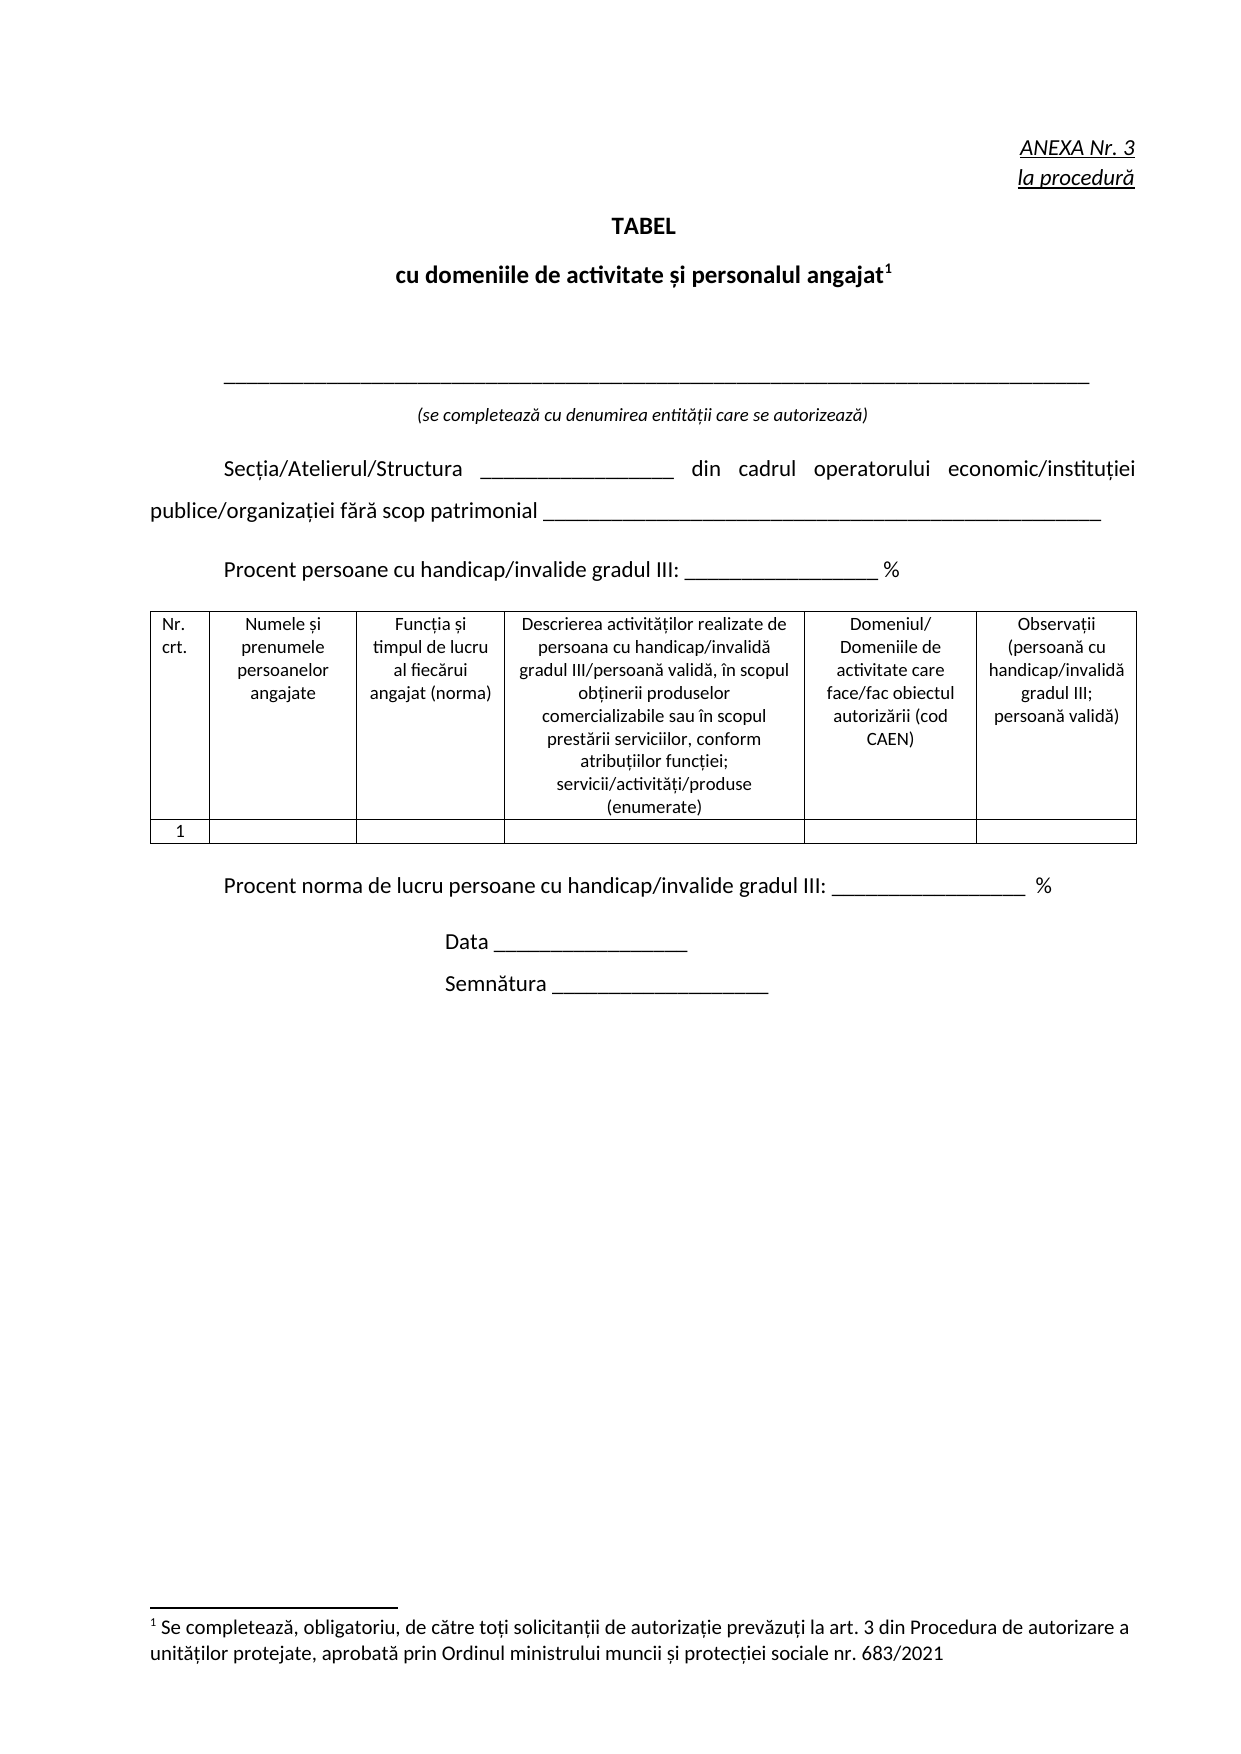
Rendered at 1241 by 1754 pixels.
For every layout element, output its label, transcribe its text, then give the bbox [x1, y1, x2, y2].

table_cell [357, 820, 504, 842]
table_header Domeniul/ Domeniile de activitate care face/fac obiectul autorizării (cod CAEN) [805, 612, 976, 818]
table_cell [505, 820, 804, 842]
text ANEXA Nr. 3 la procedură [150, 133, 1137, 191]
table_cell [210, 820, 356, 842]
text TABEL [150, 210, 1137, 241]
text Procent persoane cu handicap/invalide gradul III: _________________ % [150, 555, 1137, 583]
text Data _________________ [445, 927, 1137, 956]
table_header Observații (persoană cu handicap/invalidă gradul III; persoană validă) [977, 612, 1136, 818]
text Secția/Atelierul/Structura _________________ din cadrul operatorului economic/instituției publice/organizației fără scop patrimonial _________________________________________________ [150, 454, 1137, 524]
text ____________________________________________________________________________ [150, 359, 1137, 387]
text Semnătura ___________________ [445, 969, 1137, 997]
text Procent norma de lucru persoane cu handicap/invalide gradul III: _________________ % [150, 871, 1137, 899]
text cu domeniile de activitate și personalul angajat [150, 259, 1137, 290]
table_cell [977, 820, 1136, 842]
table_header Nr. crt. [151, 612, 209, 818]
table_cell 1 [151, 820, 209, 842]
table_cell [805, 820, 976, 842]
table_header Descrierea activităților realizate de persoana cu handicap/invalidă gradul III/persoană validă, în scopul obținerii produselor comercializabile sau în scopul prestării serviciilor, conform atribuțiilor funcției; servicii/activități/produse (enumerate) [505, 612, 804, 818]
table_header Numele și prenumele persoanelor angajate [210, 612, 356, 818]
text (se completează cu denumirea entității care se autorizează) [150, 403, 1137, 426]
table_header Funcția și timpul de lucru al fiecărui angajat (norma) [357, 612, 504, 818]
